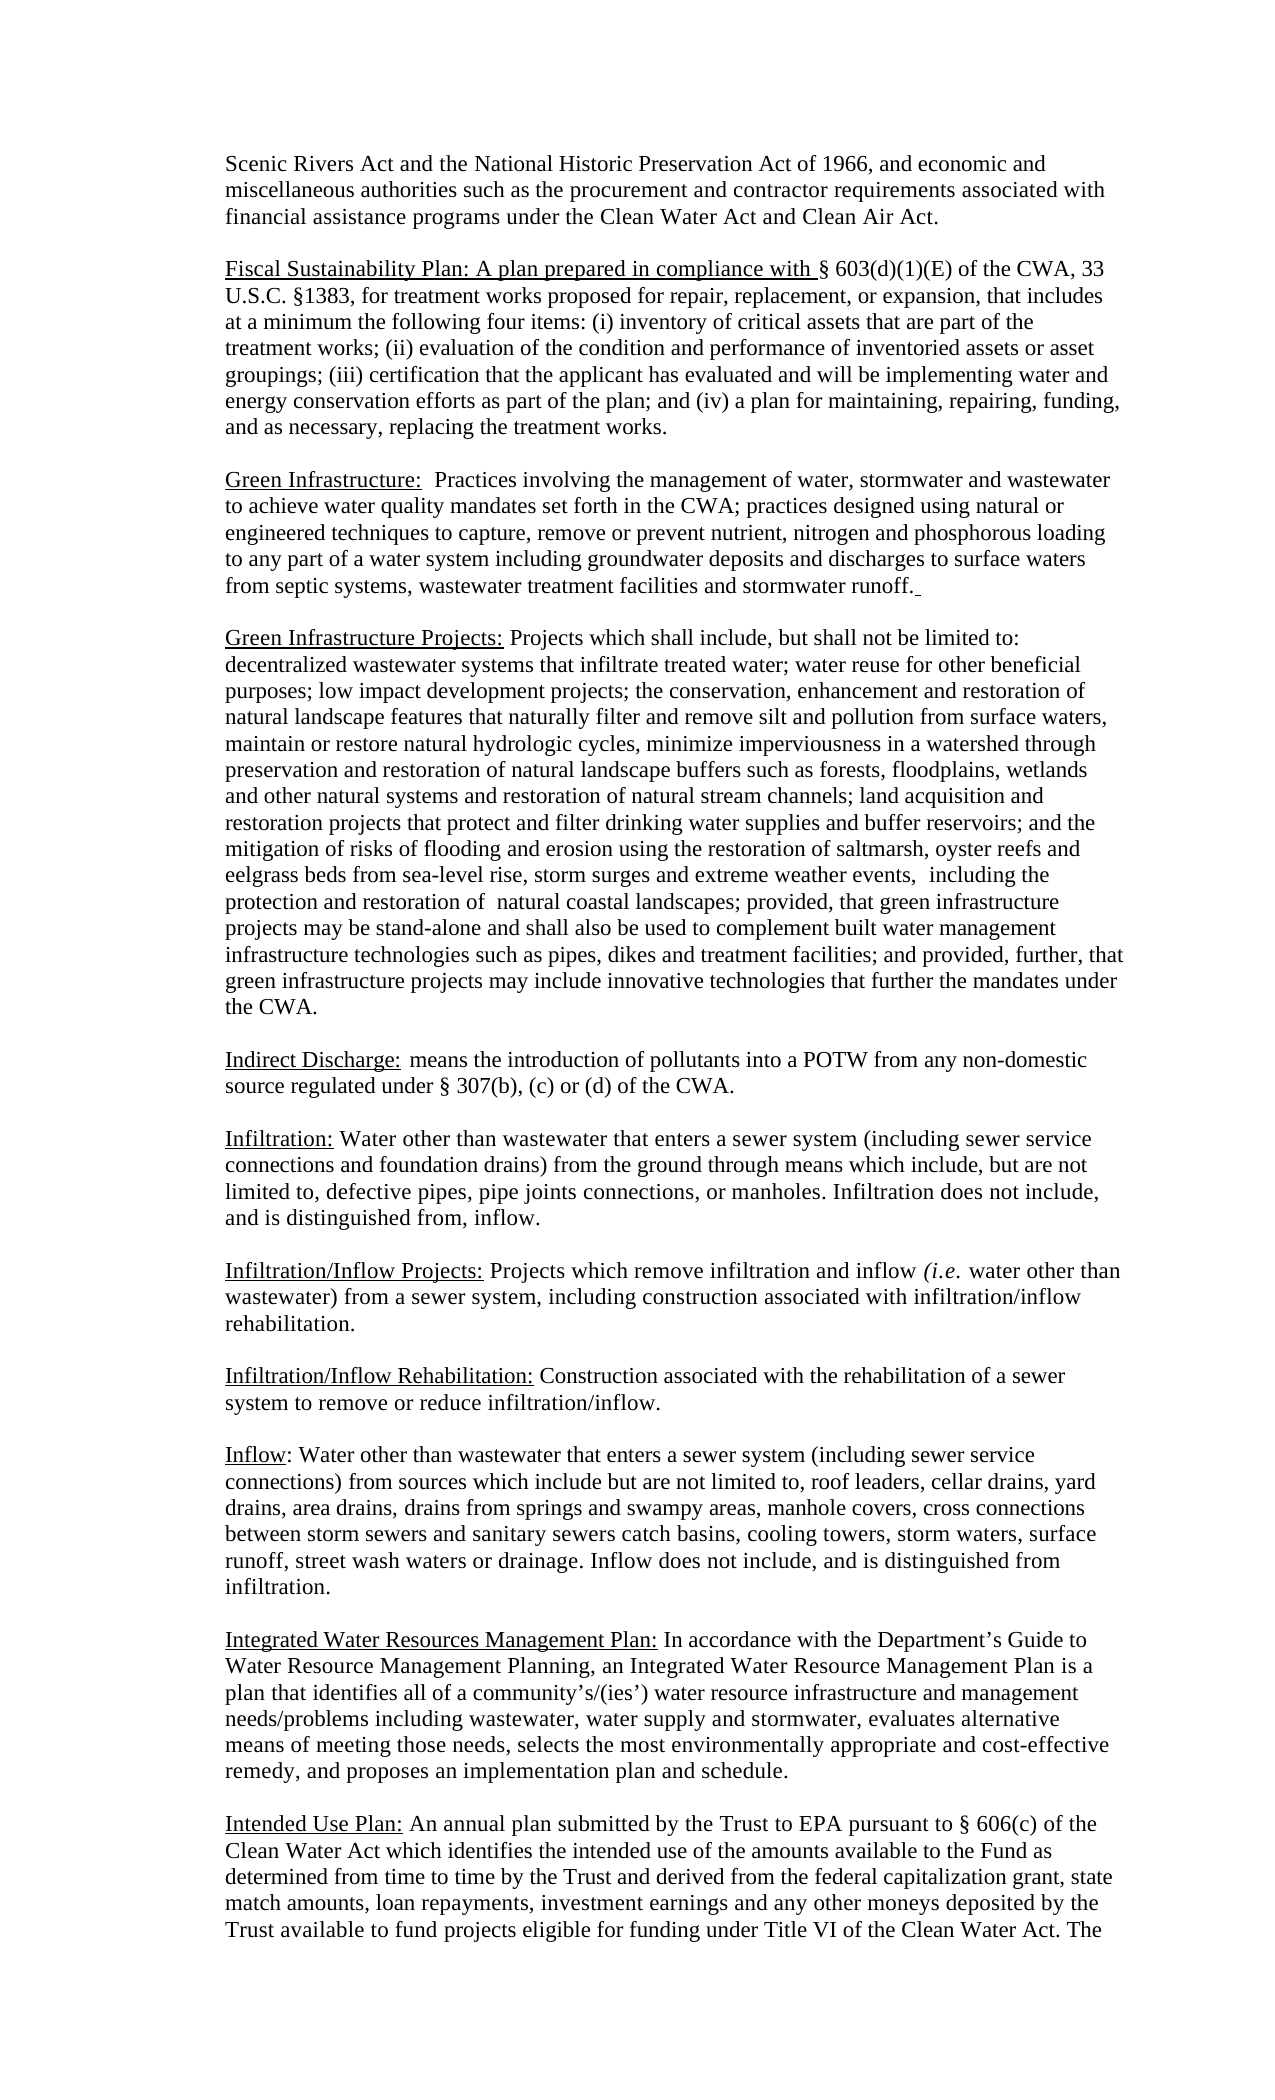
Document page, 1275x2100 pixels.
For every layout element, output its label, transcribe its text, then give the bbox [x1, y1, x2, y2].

text Infiltration/Inflow Rehabilitation: Construction associated with the rehabilitation of a sewer system to remove or reduce infiltration/inflow. [225, 1362, 1125, 1415]
text Infiltration: Water other than wastewater that enters a sewer system (including sewer service connections and foundation drains) from the ground through means which include, but are not limited to, defective pipes, pipe joints connections, or manholes. Infiltration does not include, and is distinguished from, inflow. [225, 1125, 1125, 1231]
text Fiscal Sustainability Plan: A plan prepared in compliance with § 603(d)(1)(E) of the CWA, 33 U.S.C. §1383, for treatment works proposed for repair, replacement, or expansion, that includes at a minimum the following four items: (i) inventory of critical assets that are part of the treatment works; (ii) evaluation of the condition and performance of inventoried assets or asset groupings; (iii) certification that the applicant has evaluated and will be implementing water and energy conservation efforts as part of the plan; and (iv) a plan for maintaining, repairing, funding, and as necessary, replacing the treatment works. [225, 255, 1125, 440]
text Inflow: Water other than wastewater that enters a sewer system (including sewer service connections) from sources which include but are not limited to, roof leaders, cellar drains, yard drains, area drains, drains from springs and swampy areas, manhole covers, cross connections between storm sewers and sanitary sewers catch basins, cooling towers, storm waters, surface runoff, street wash waters or drainage. Inflow does not include, and is distinguished from infiltration. [225, 1441, 1125, 1599]
text Green Infrastructure Projects: Projects which shall include, but shall not be limited to: decentralized wastewater systems that infiltrate treated water; water reuse for other beneficial purposes; low impact development projects; the conservation, enhancement and restoration of natural landscape features that naturally filter and remove silt and pollution from surface waters, maintain or restore natural hydrologic cycles, minimize imperviousness in a watershed through preservation and restoration of natural landscape buffers such as forests, floodplains, wetlands and other natural systems and restoration of natural stream channels; land acquisition and restoration projects that protect and filter drinking water supplies and buffer reservoirs; and the mitigation of risks of flooding and erosion using the restoration of saltmarsh, oyster reefs and eelgrass beds from sea-level rise, storm surges and extreme weather events, including the protection and restoration of natural coastal landscapes; provided, that green infrastructure projects may be stand-alone and shall also be used to complement built water management infrastructure technologies such as pipes, dikes and treatment facilities; and provided, further, that green infrastructure projects may include innovative technologies that further the mandates under the CWA. [225, 624, 1125, 1020]
text Infiltration/Inflow Projects: Projects which remove infiltration and inflow (i.e. water other than wastewater) from a sewer system, including construction associated with infiltration/inflow rehabilitation. [225, 1257, 1125, 1336]
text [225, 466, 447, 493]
text Green Infrastructure: Practices involving the management of water, stormwater and wastewater to achieve water quality mandates set forth in the CWA; practices designed using natural or engineered techniques to capture, remove or prevent nutrient, nitrogen and phosphorous loading to any part of a water system including groundwater deposits and discharges to surface waters from septic systems, wastewater treatment facilities and stormwater runoff. [915, 466, 1125, 598]
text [225, 150, 1125, 229]
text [225, 1810, 1125, 1942]
text Integrated Water Resources Management Plan: In accordance with the Department’s Guide to Water Resource Management Planning, an Integrated Water Resource Management Plan is a plan that identifies all of a community’s/(ies’) water resource infrastructure and management needs/problems including wastewater, water supply and stormwater, evaluates alternative means of meeting those needs, selects the most environmentally appropriate and cost-effective remedy, and proposes an implementation plan and schedule. [225, 1626, 1125, 1784]
text Indirect Discharge: means the introduction of pollutants into a POTW from any non-domestic source regulated under § 307(b), (c) or (d) of the CWA. [735, 1046, 1125, 1099]
